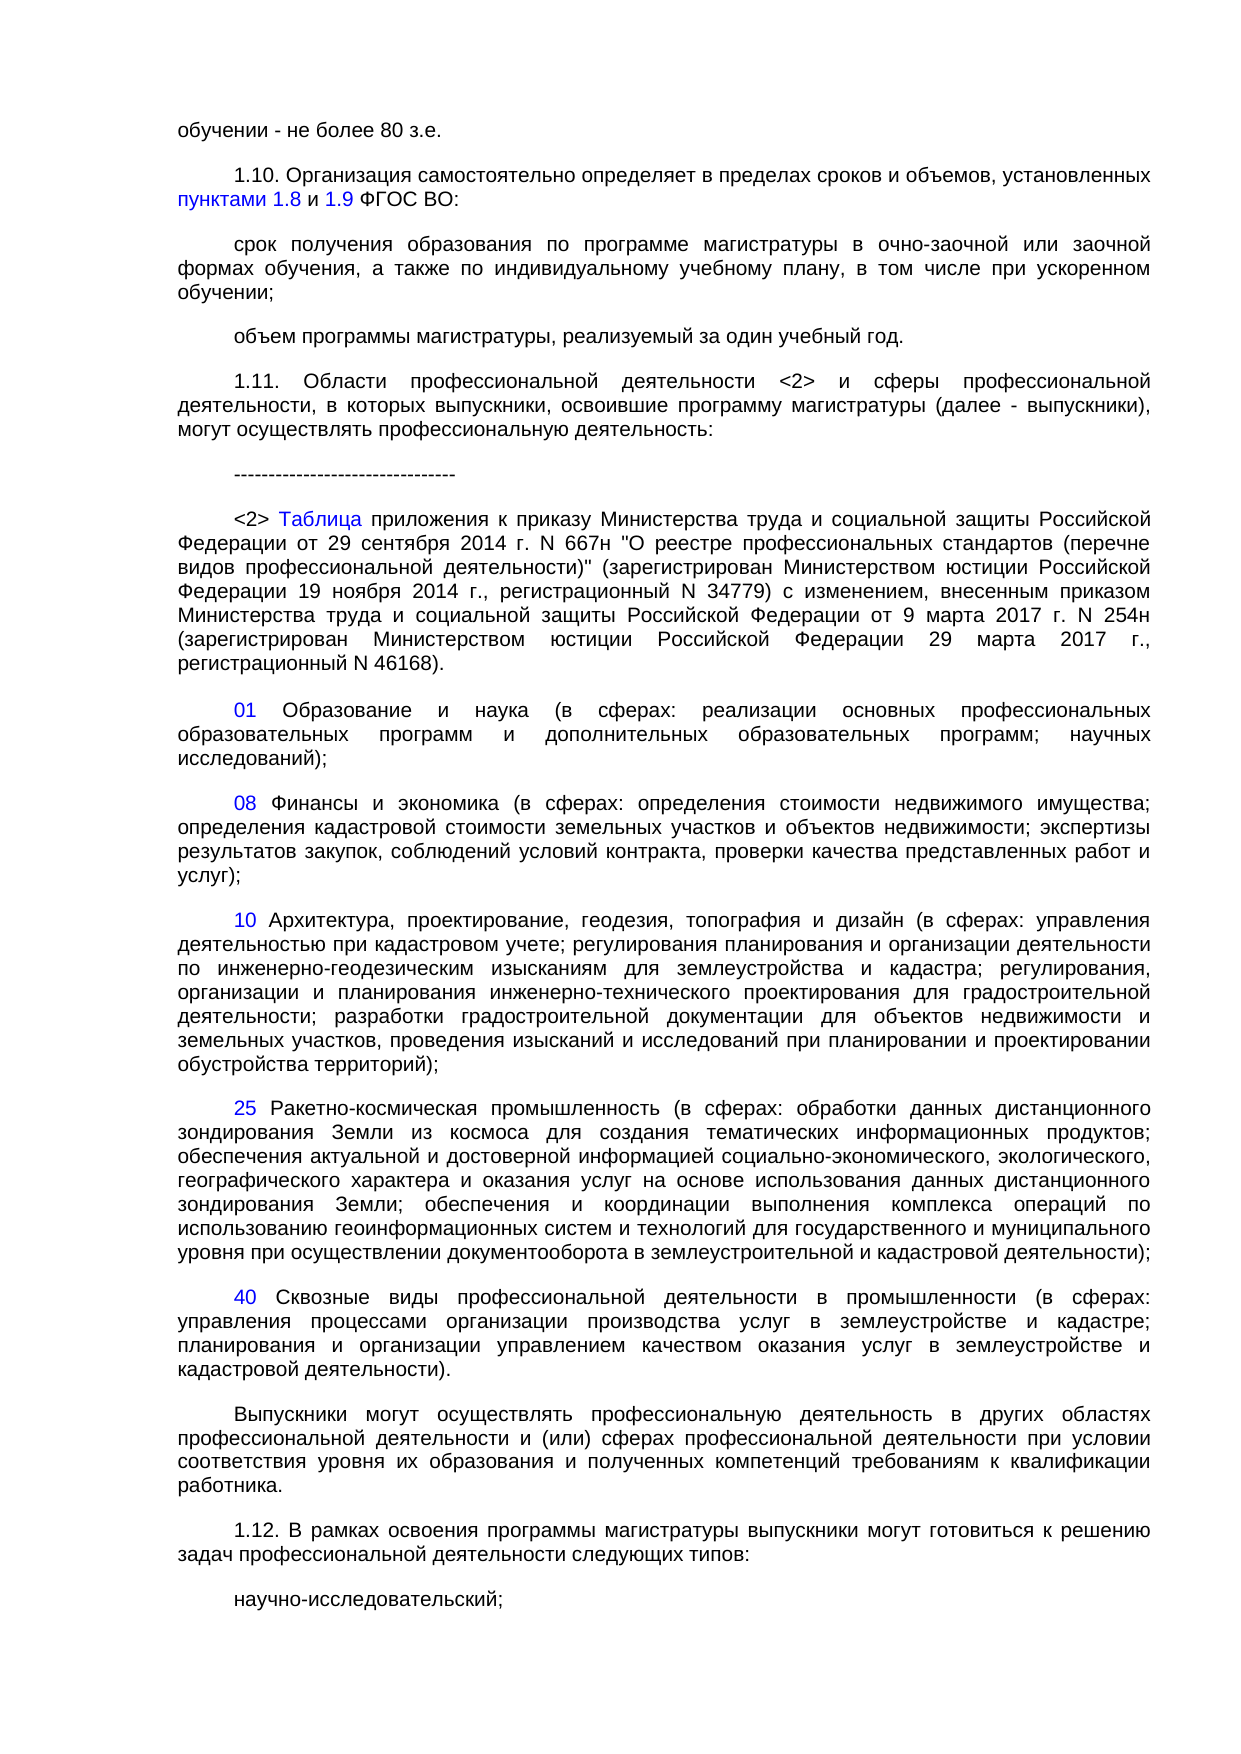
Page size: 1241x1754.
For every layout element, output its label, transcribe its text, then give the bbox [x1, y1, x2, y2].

text 08 Финансы и экономика (в сферах: определения стоимости недвижимого имущества; определения кадастровой стоимости земельных участков и объектов недвижимости; экспертизы результатов закупок, соблюдений условий контракта, проверки качества представленных работ и услуг); [177, 791, 1152, 887]
text 1.10. Организация самостоятельно определяет в пределах сроков и объемов, установленных пунктами 1.8 и 1.9 ФГОС ВО: [177, 163, 1152, 211]
text <2> Таблица приложения к приказу Министерства труда и социальной защиты Российской Федерации от 29 сентября 2014 г. N 667н "О реестре профессиональных стандартов (перечне видов профессиональной деятельности)" (зарегистрирован Министерством юстиции Российской Федерации 19 ноября 2014 г., регистрационный N 34779) с изменением, внесенным приказом Министерства труда и социальной защиты Российской Федерации от 9 марта 2017 г. N 254н (зарегистрирован Министерством юстиции Российской Федерации 29 марта 2017 г., регистрационный N 46168). [177, 507, 1152, 674]
text 1.12. В рамках освоения программы магистратуры выпускники могут готовиться к решению задач профессиональной деятельности следующих типов: [177, 1518, 1152, 1566]
text 01 Образование и наука (в сферах: реализации основных профессиональных образовательных программ и дополнительных образовательных программ; научных исследований); [177, 698, 1152, 770]
text Выпускники могут осуществлять профессиональную деятельность в других областях профессиональной деятельности и (или) сферах профессиональной деятельности при условии соответствия уровня их образования и полученных компетенций требованиям к квалификации работника. [177, 1401, 1152, 1497]
text 1.11. Области профессиональной деятельности <2> и сферы профессиональной деятельности, в которых выпускники, освоившие программу магистратуры (далее - выпускники), могут осуществлять профессиональную деятельность: [177, 369, 1152, 441]
text срок получения образования по программе магистратуры в очно-заочной или заочной формах обучения, а также по индивидуальному учебному плану, в том числе при ускоренном обучении; [177, 232, 1152, 303]
text 25 Ракетно-космическая промышленность (в сферах: обработки данных дистанционного зондирования Земли из космоса для создания тематических информационных продуктов; обеспечения актуальной и достоверной информацией социально-экономического, экологического, географического характера и оказания услуг на основе использования данных дистанционного зондирования Земли; обеспечения и координации выполнения комплекса операций по использованию геоинформационных систем и технологий для государственного и муниципального уровня при осуществлении документооборота в землеустроительной и кадастровой деятельности); [177, 1096, 1152, 1264]
text научно-исследовательский; [177, 1587, 1152, 1611]
text объем программы магистратуры, реализуемый за один учебный год. [177, 324, 1152, 348]
text 10 Архитектура, проектирование, геодезия, топография и дизайн (в сферах: управления деятельностью при кадастровом учете; регулирования планирования и организации деятельности по инженерно-геодезическим изысканиям для землеустройства и кадастра; регулирования, организации и планирования инженерно-технического проектирования для градостроительной деятельности; разработки градостроительной документации для объектов недвижимости и земельных участков, проведения изысканий и исследований при планировании и проектировании обустройства территорий); [177, 908, 1152, 1075]
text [177, 118, 1152, 142]
text 40 Сквозные виды профессиональной деятельности в промышленности (в сферах: управления процессами организации производства услуг в землеустройстве и кадастре; планирования и организации управлением качеством оказания услуг в землеустройстве и кадастровой деятельности). [177, 1285, 1152, 1381]
text -------------------------------- [177, 462, 1152, 486]
